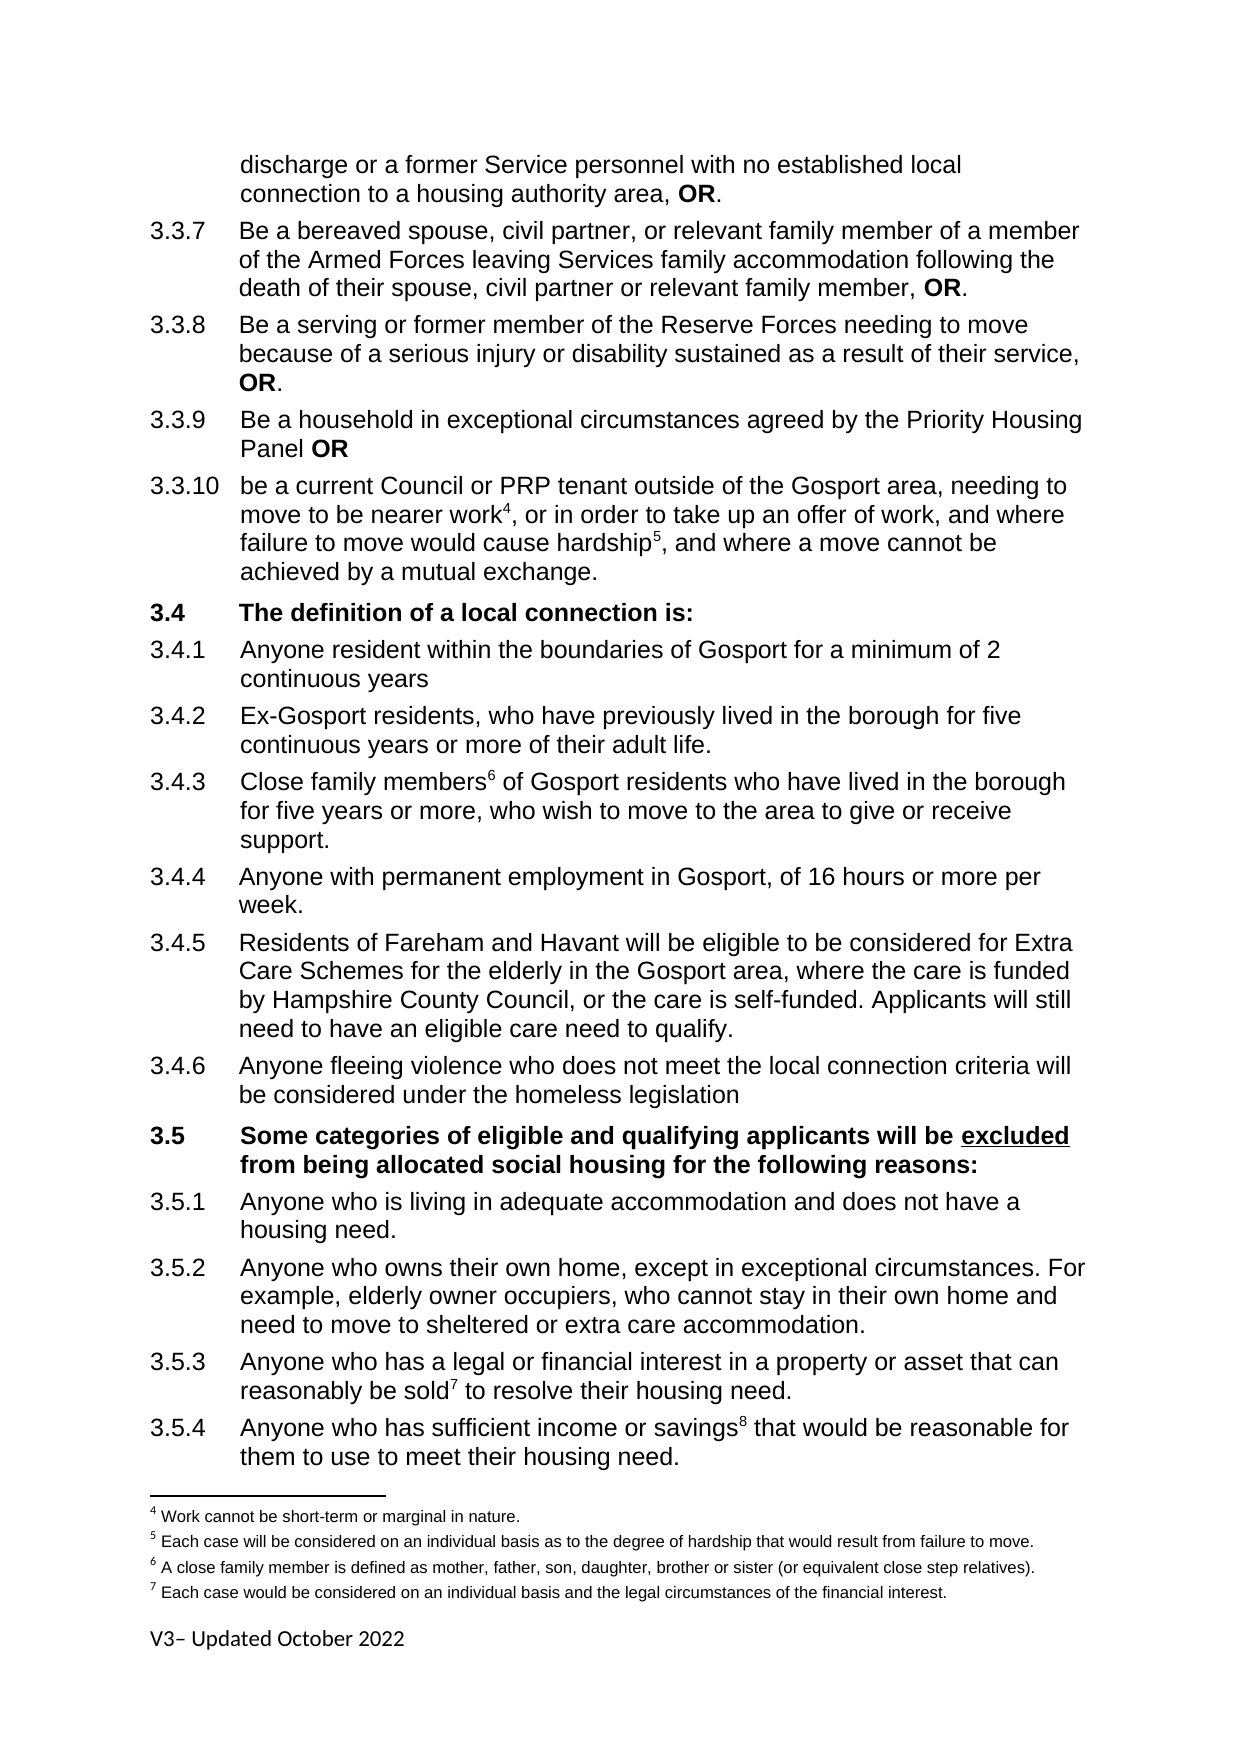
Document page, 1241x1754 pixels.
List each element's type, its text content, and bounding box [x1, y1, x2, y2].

list 3.4.2 Ex-Gosport residents, who have previously lived in the borough for five continuous years or more of their adult life. [150, 701, 1090, 759]
text 3.4.5 Residents of Fareham and Havant will be eligible to be considered for Extra Care Schemes for the elderly in the Gosport area, where the care is funded by Hampshire County Council, or the care is self-funded. Applicants will still need to have an eligible care need to qualify. [150, 927, 1090, 1042]
list 3.5.3 Anyone who has a legal or financial interest in a property or asset that can reasonably be sold to resolve their housing need. [150, 1347, 1090, 1404]
list 3.5 Some categories of eligible and qualifying applicants will be excluded from being allocated social housing for the following reasons: [150, 1121, 1090, 1178]
list 3.4 The definition of a local connection is: [150, 598, 1090, 627]
list 3.5.4 Anyone who has sufficient income or savings that would be reasonable for them to use to meet their housing need. [150, 1413, 1090, 1470]
list 3.3.10 be a current Council or PRP tenant outside of the Gosport area, needing to move to be nearer work, or in order to take up an offer of work, and where failure to move would cause hardship, and where a move cannot be achieved by a mutual exchange. [150, 471, 1090, 586]
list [150, 150, 1090, 207]
subtitle 3.3.8 Be a serving or former member of the Reserve Forces needing to move because of a serious injury or disability sustained as a result of their service, OR. [150, 310, 1090, 397]
list 3.4.3 Close family members of Gosport residents who have lived in the borough for five years or more, who wish to move to the area to give or receive support. [150, 767, 1090, 853]
list 3.5.2 Anyone who owns their own home, except in exceptional circumstances. For example, elderly owner occupiers, who cannot stay in their own home and need to move to sheltered or extra care accommodation. [150, 1252, 1090, 1339]
text 3.4.6 Anyone fleeing violence who does not meet the local connection criteria will be considered under the homeless legislation [150, 1051, 1090, 1108]
list 3.3.9 Be a household in exceptional circumstances agreed by the Priority Housing Panel OR [150, 405, 1090, 462]
list 3.4.1 Anyone resident within the boundaries of Gosport for a minimum of 2 continuous years [150, 635, 1090, 693]
list 3.5.1 Anyone who is living in adequate accommodation and does not have a housing need. [150, 1187, 1090, 1244]
text 3.4.4 Anyone with permanent employment in Gosport, of 16 hours or more per week. [150, 862, 1090, 919]
subtitle 3.3.7 Be a bereaved spouse, civil partner, or relevant family member of a member of the Armed Forces leaving Services family accommodation following the death of their spouse, civil partner or relevant family member, OR. [150, 216, 1090, 302]
